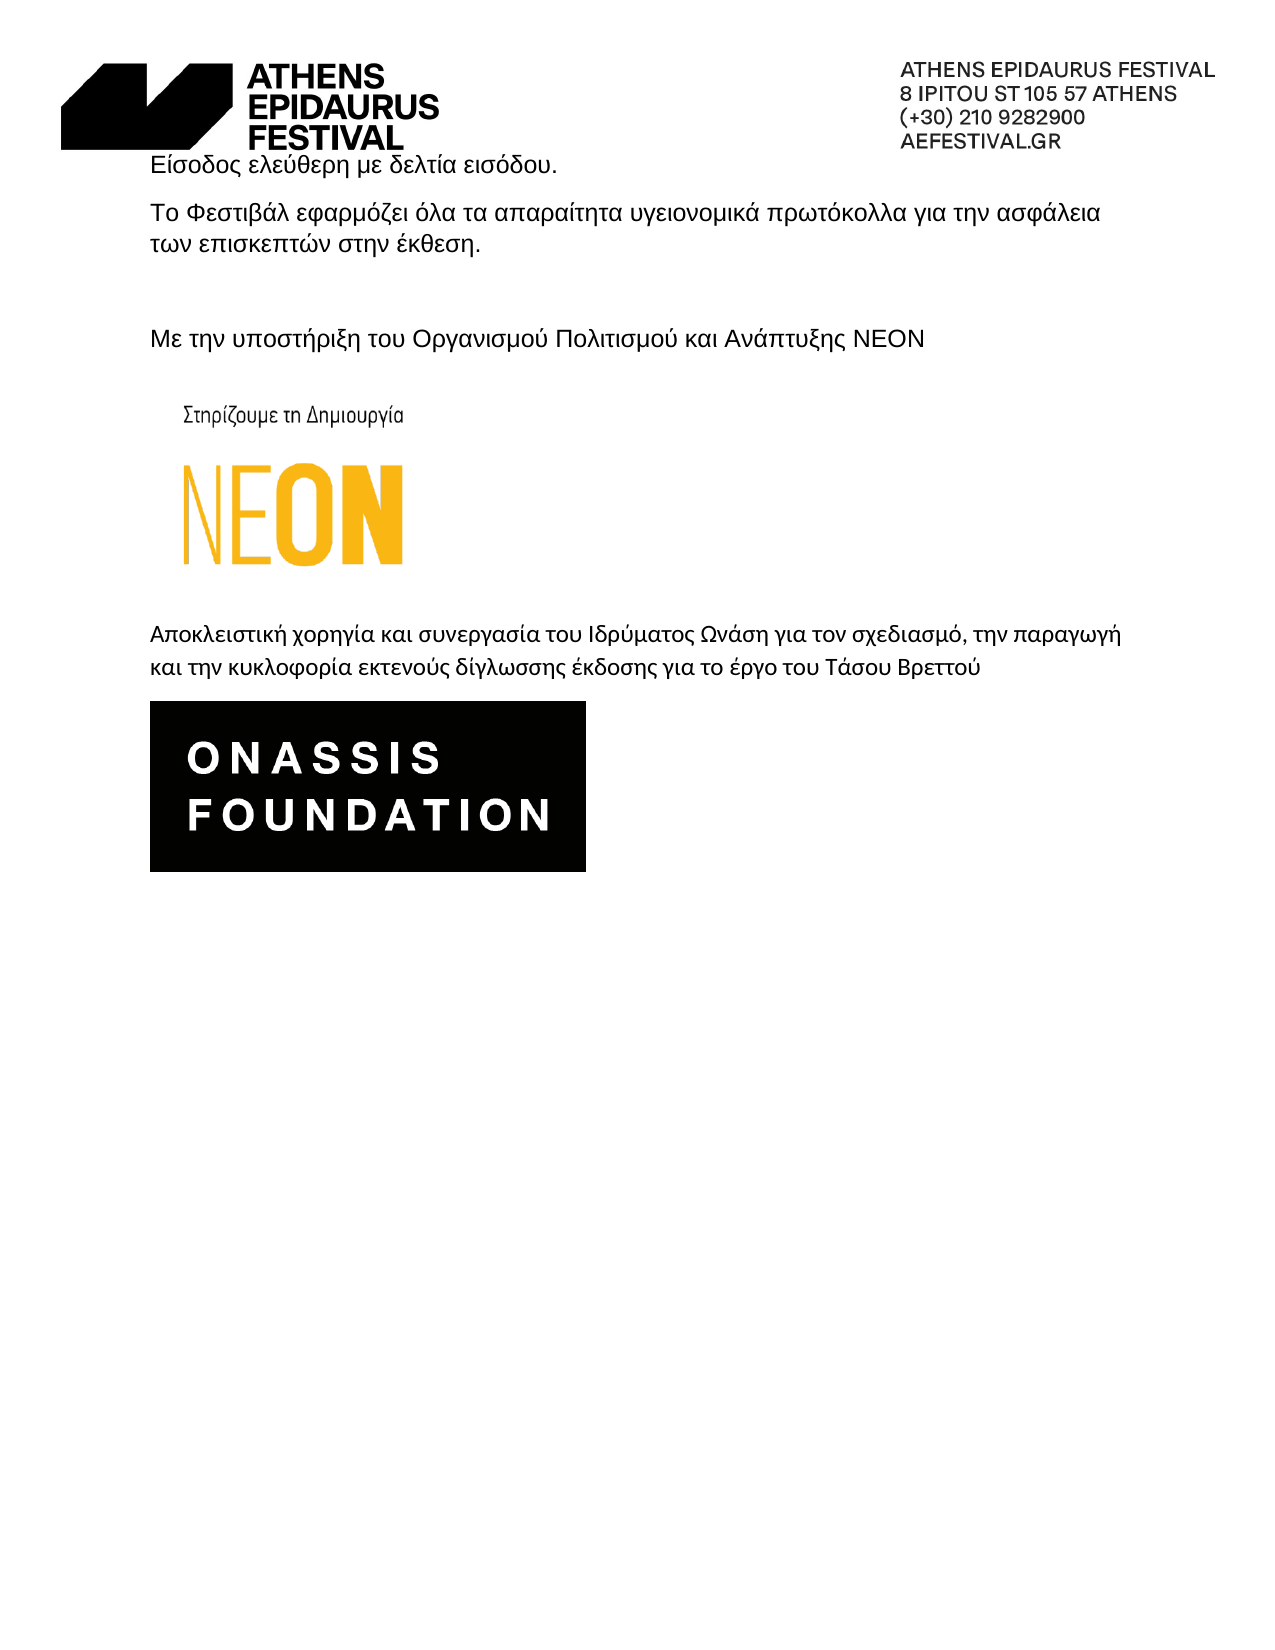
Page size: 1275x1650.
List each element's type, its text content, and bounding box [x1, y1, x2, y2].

picture [0, 0, 1275, 170]
text Αποκλειστική χορηγία και συνεργασία του Ιδρύματος Ωνάση για τον σχεδιασμό, την παραγωγή και την κυκλοφορία εκτενούς δίγλωσσης έκδοσης για το έργο του Τάσου Βρεττού [150, 618, 1125, 682]
picture [150, 371, 436, 600]
text Με την υποστήριξη του Οργανισμού Πολιτισμού και Ανάπτυξης ΝΕΟΝ [150, 324, 1125, 353]
text Το Φεστιβάλ εφαρμόζει όλα τα απαραίτητα υγειονομικά πρωτόκολλα για την ασφάλεια των επισκεπτών στην έκθεση. [150, 198, 1125, 257]
picture [150, 701, 586, 872]
text Είσοδος ελεύθερη με δελτία εισόδου. [150, 150, 1125, 179]
